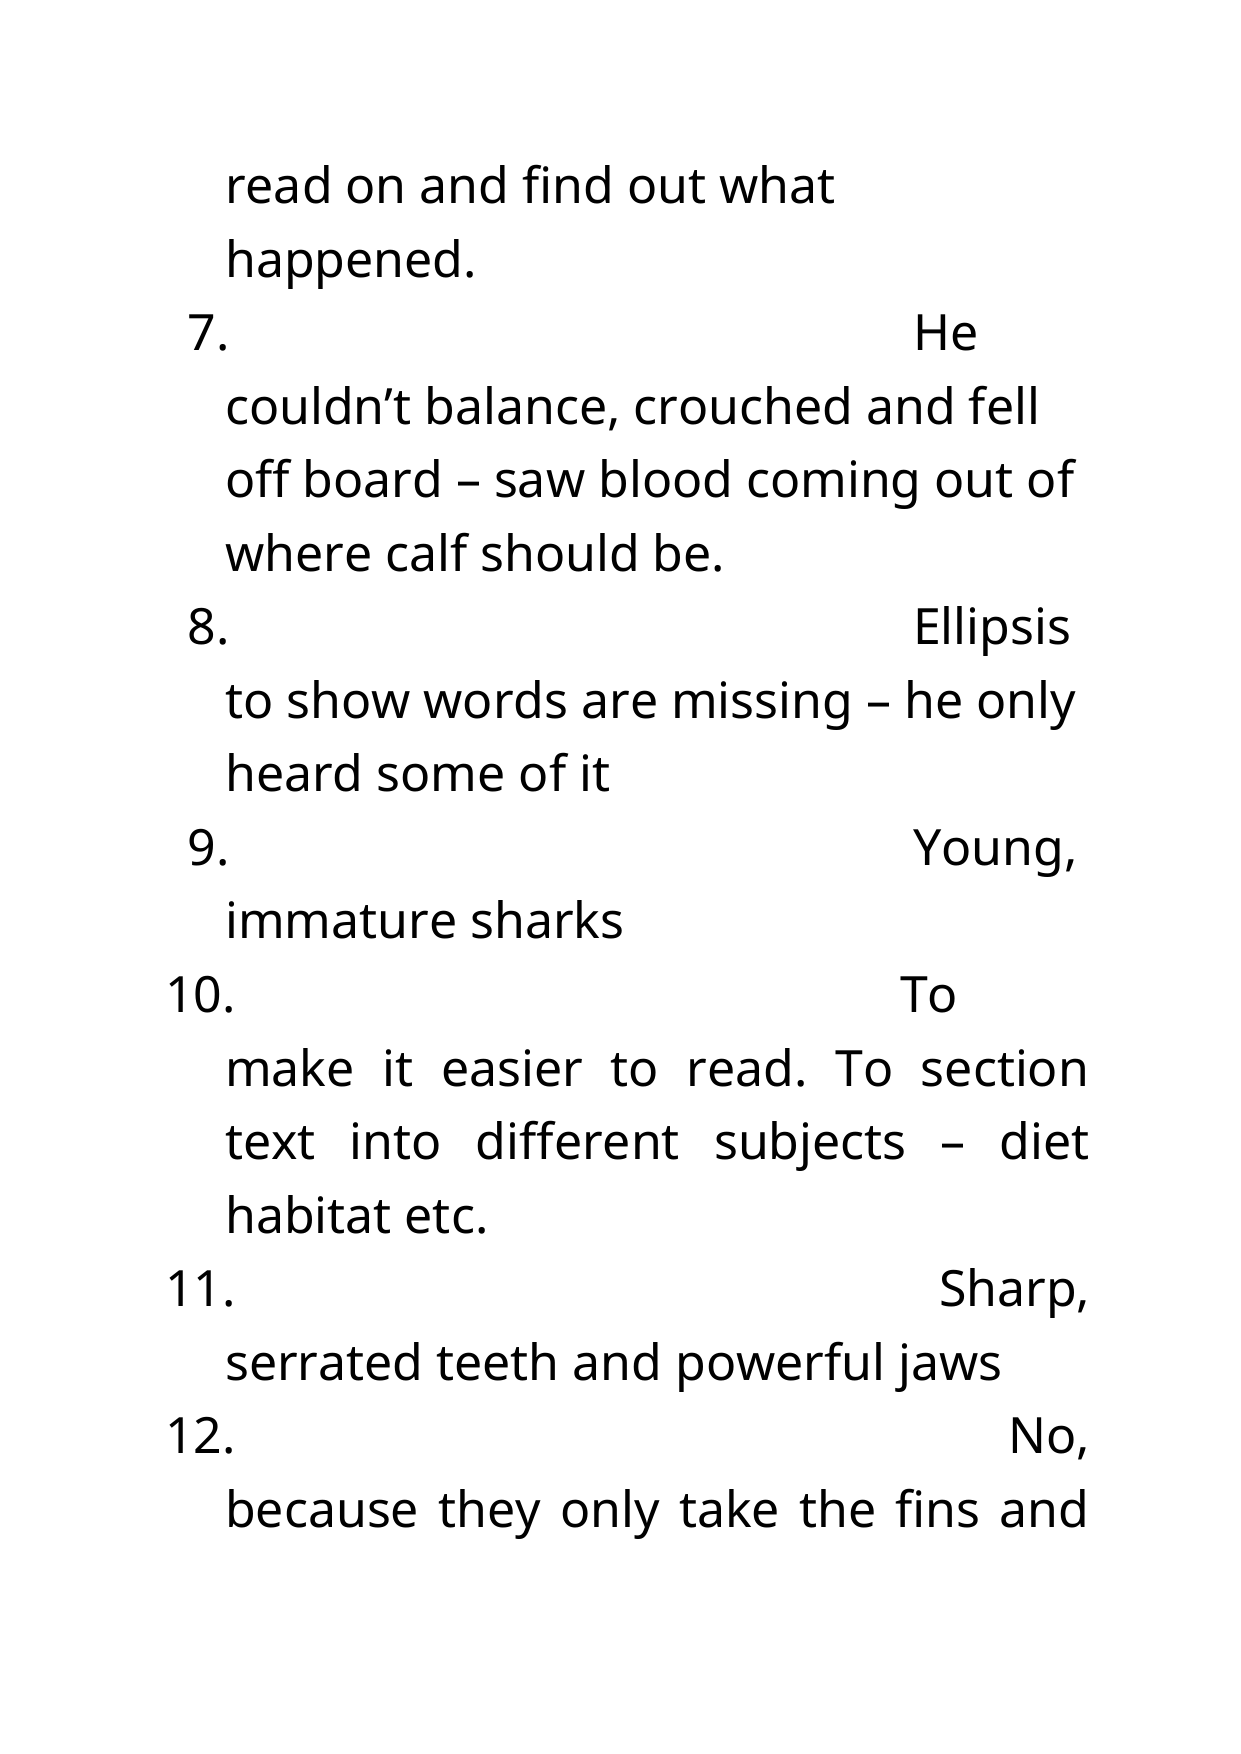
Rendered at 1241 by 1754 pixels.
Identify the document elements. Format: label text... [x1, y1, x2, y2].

list Young, immature sharks [187, 812, 1090, 953]
list Sharp, serrated teeth and powerful jaws [165, 1253, 1090, 1395]
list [187, 150, 1090, 292]
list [165, 1400, 1090, 1542]
list To make it easier to read. To section text into different subjects – diet habitat etc. [165, 959, 1090, 1248]
list He couldn’t balance, crouched and fell off board – saw blood coming out of where calf should be. [187, 297, 1090, 586]
list Ellipsis to show words are missing – he only heard some of it [187, 591, 1090, 806]
